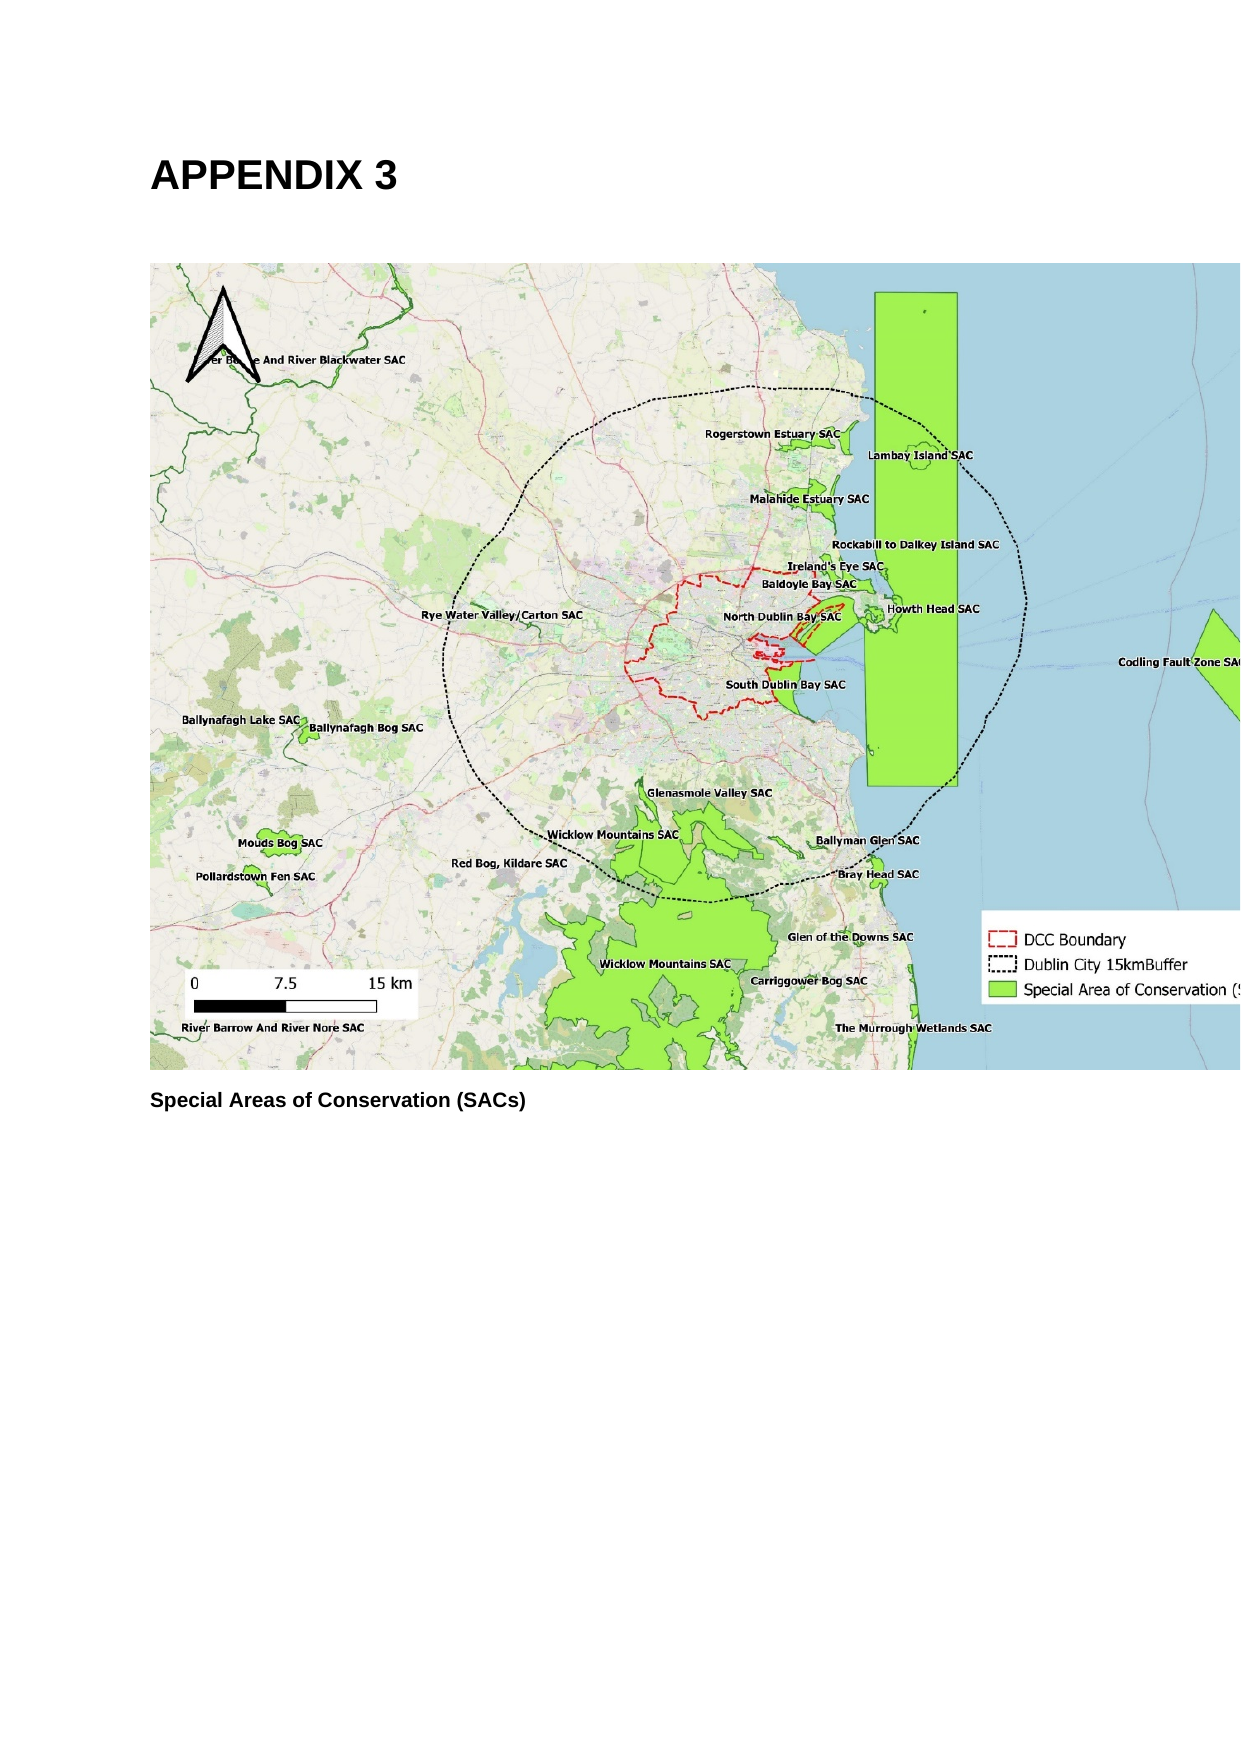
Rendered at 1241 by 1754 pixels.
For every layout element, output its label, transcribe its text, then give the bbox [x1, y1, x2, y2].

text APPENDIX 3 [150, 150, 1090, 198]
text Special Areas of Conservation (SACs) [150, 1088, 1090, 1112]
picture [150, 263, 1241, 1070]
